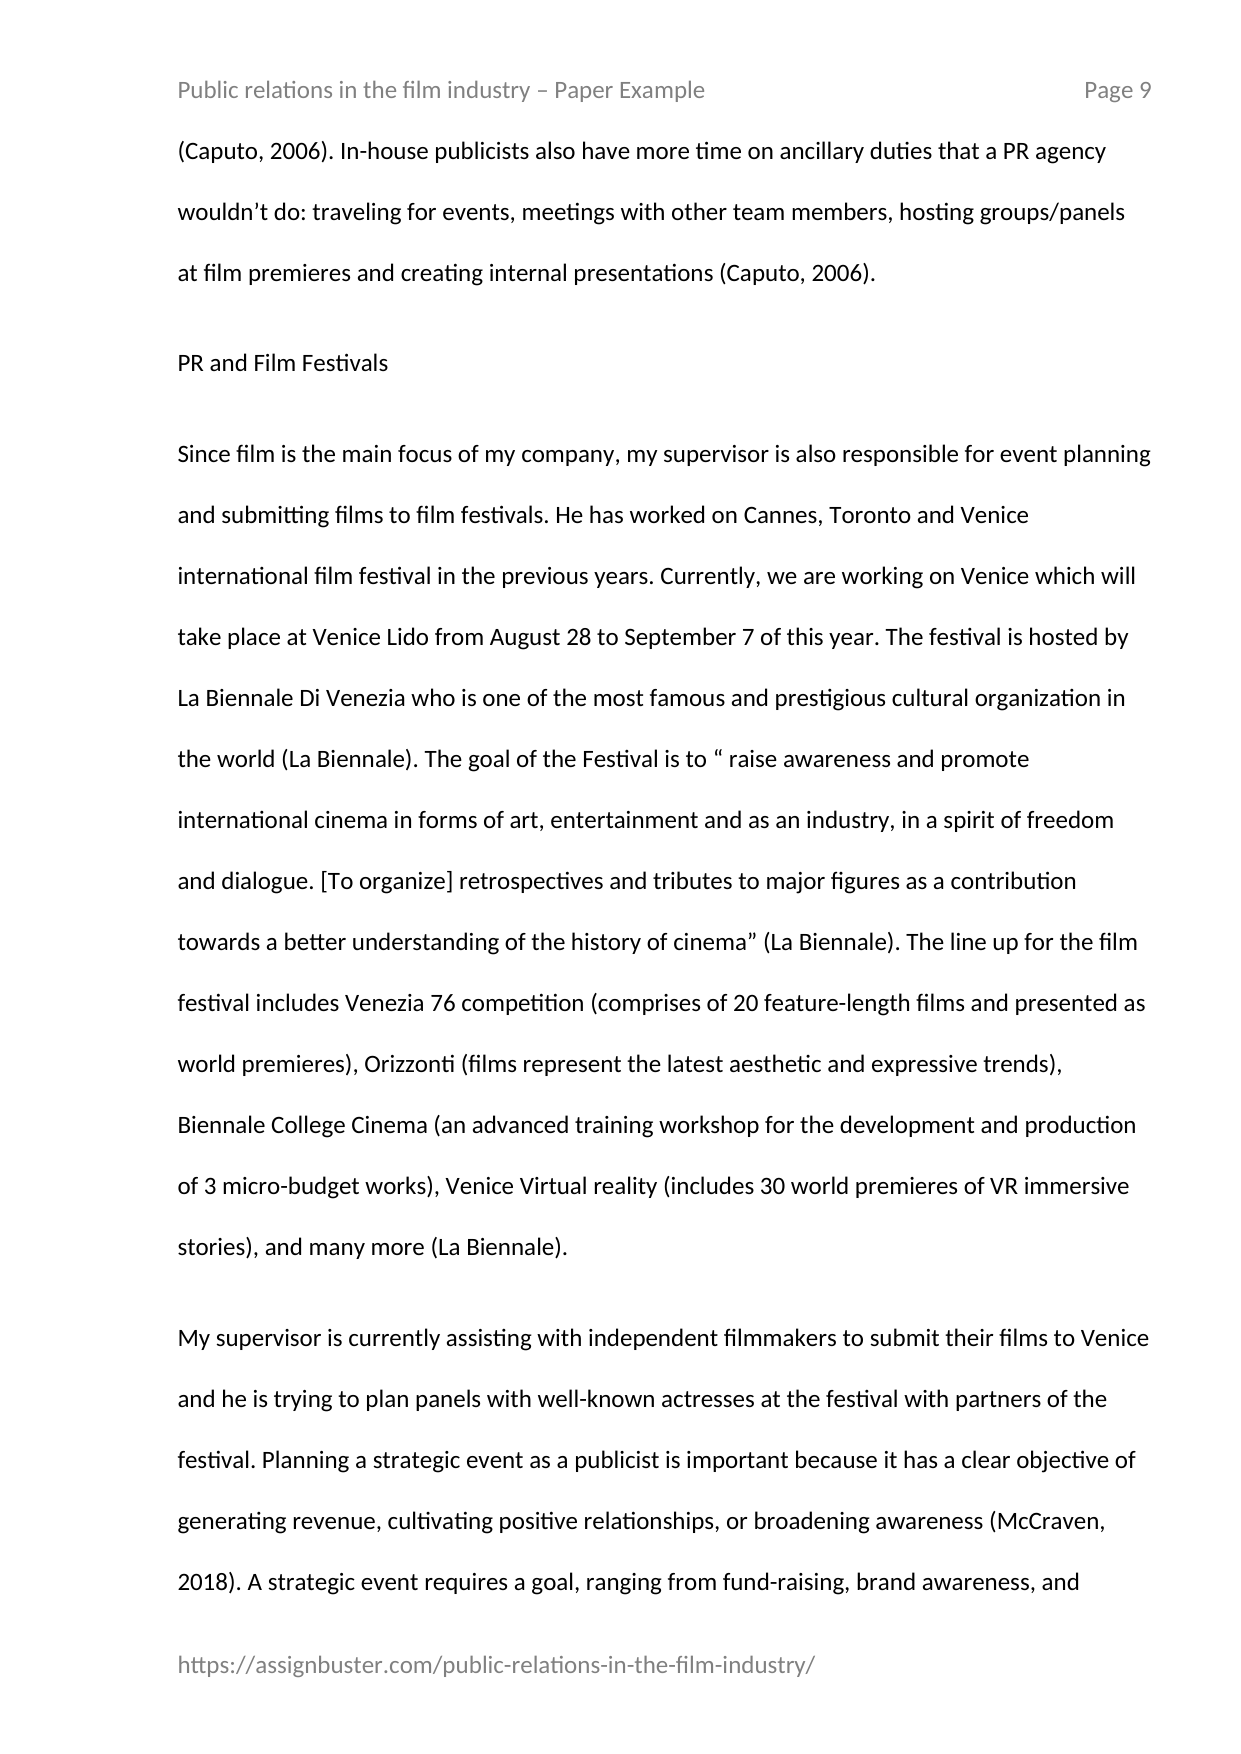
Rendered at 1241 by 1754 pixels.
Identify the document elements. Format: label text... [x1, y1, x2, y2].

text PR and Film Festivals [177, 347, 1152, 378]
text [177, 1322, 1152, 1597]
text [177, 135, 1152, 287]
text Since film is the main focus of my company, my supervisor is also responsible for event planning and submitting films to film festivals. He has worked on Cannes, Toronto and Venice international film festival in the previous years. Currently, we are working on Venice which will take place at Venice Lido from August 28 to September 7 of this year. The festival is hosted by La Biennale Di Venezia who is one of the most famous and prestigious cultural organization in the world (La Biennale). The goal of the Festival is to “ raise awareness and promote international cinema in forms of art, entertainment and as an industry, in a spirit of freedom and dialogue. [To organize] retrospectives and tributes to major figures as a contribution towards a better understanding of the history of cinema” (La Biennale). The line up for the film festival includes Venezia 76 competition (comprises of 20 feature-length films and presented as world premieres), Orizzonti (films represent the latest aesthetic and expressive trends), Biennale College Cinema (an advanced training workshop for the development and production of 3 micro-budget works), Venice Virtual reality (includes 30 world premieres of VR immersive stories), and many more (La Biennale). [177, 438, 1152, 1262]
